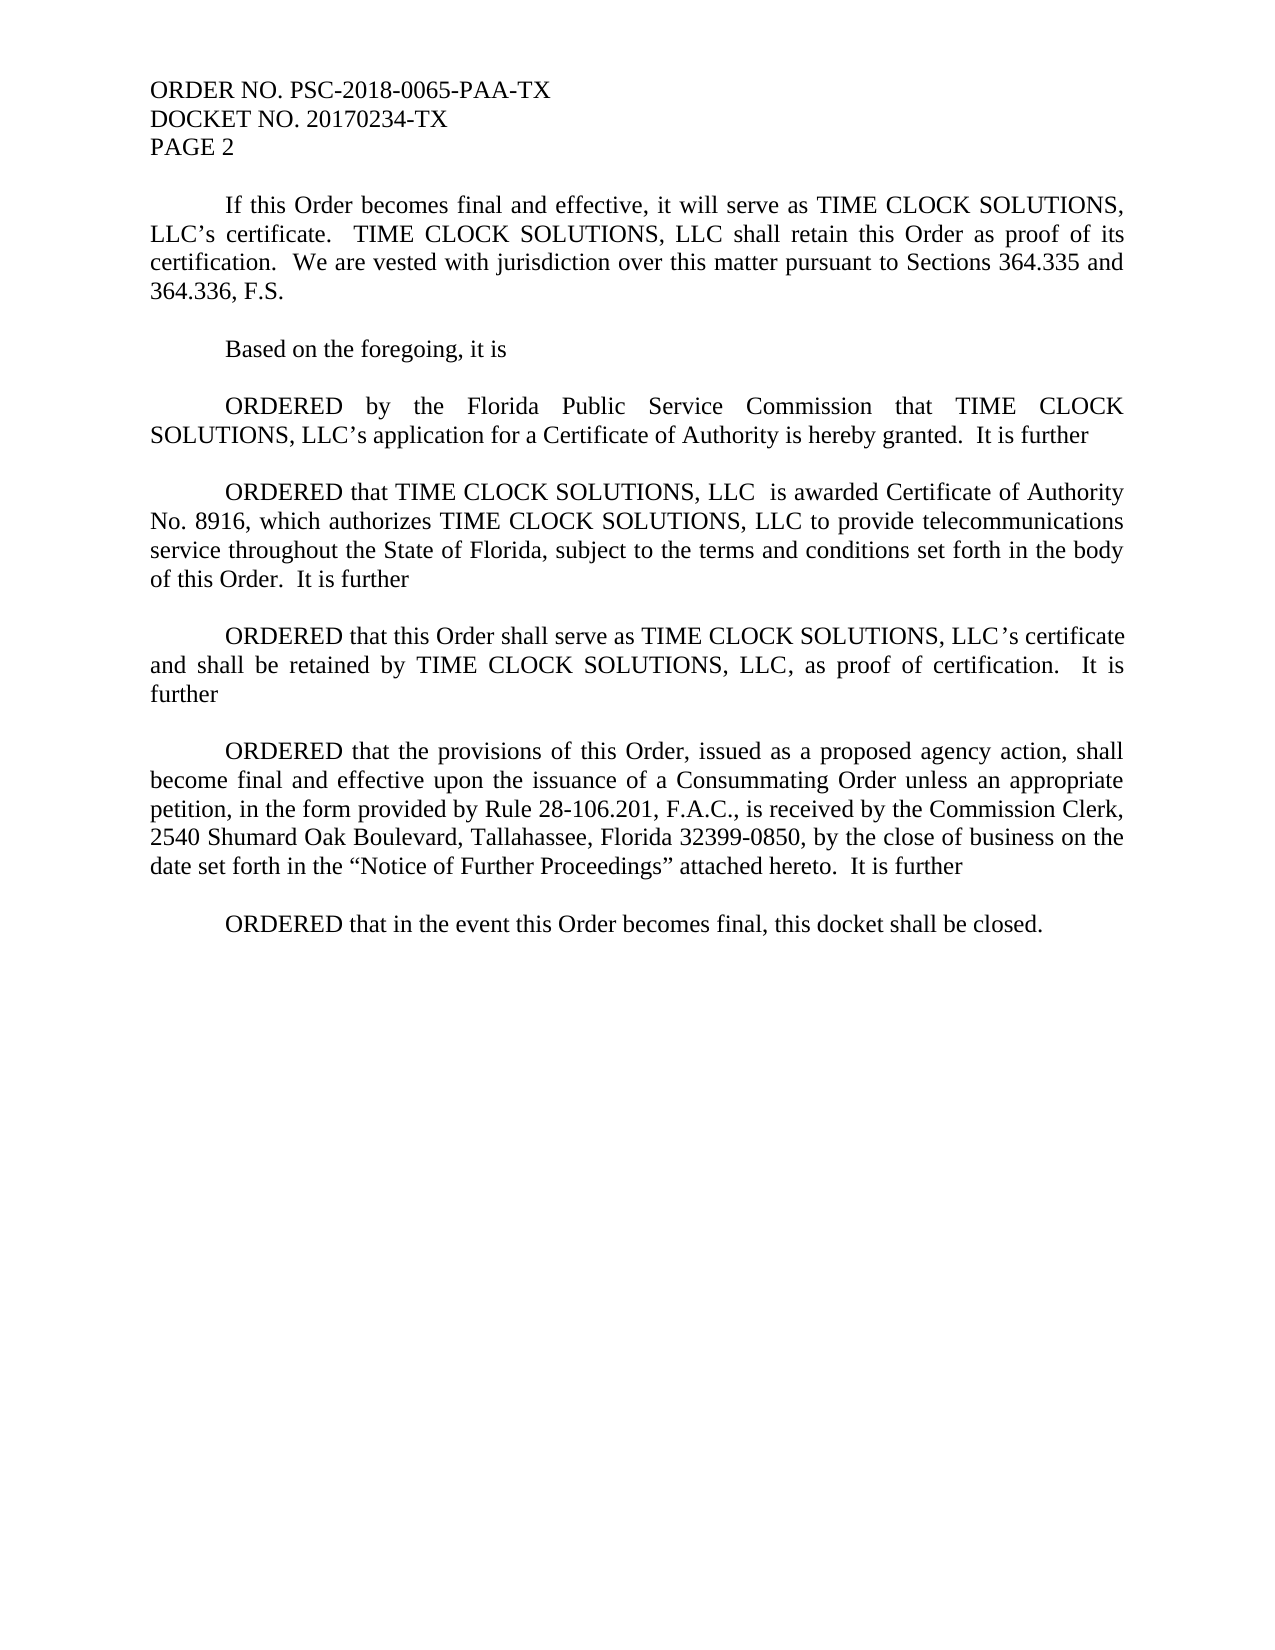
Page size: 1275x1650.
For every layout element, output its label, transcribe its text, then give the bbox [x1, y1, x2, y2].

text ORDERED that the provisions of this Order, issued as a proposed agency action, shall become final and effective upon the issuance of a Consummating Order unless an appropriate petition, in the form provided by Rule 28-106.201, F.A.C., is received by the Commission Clerk, 2540 Shumard Oak Boulevard, Tallahassee, Florida 32399-0850, by the close of business on the date set forth in the “Notice of Further Proceedings” attached hereto. It is further [150, 736, 1125, 880]
text If this Order becomes final and effective, it will serve as TIME CLOCK SOLUTIONS, LLC’s certificate. TIME CLOCK SOLUTIONS, LLC shall retain this Order as proof of its certification. We are vested with jurisdiction over this matter pursuant to Sections 364.335 and 364.336, F.S. [150, 190, 1125, 305]
text ORDERED by the Florida Public Service Commission that TIME CLOCK SOLUTIONS, LLC’s application for a Certificate of Authority is hereby granted. It is further [150, 391, 1125, 449]
text ORDERED that this Order shall serve as TIME CLOCK SOLUTIONS, LLC’s certificate and shall be retained by TIME CLOCK SOLUTIONS, LLC, as proof of certification. It is further [150, 621, 1125, 707]
text ORDERED that in the event this Order becomes final, this docket shall be closed. [150, 909, 1125, 937]
text Based on the foregoing, it is [150, 334, 1125, 362]
text ORDERED that TIME CLOCK SOLUTIONS, LLC is awarded Certificate of Authority No. 8916, which authorizes TIME CLOCK SOLUTIONS, LLC to provide telecommunications service throughout the State of Florida, subject to the terms and conditions set forth in the body of this Order. It is further [150, 477, 1125, 592]
